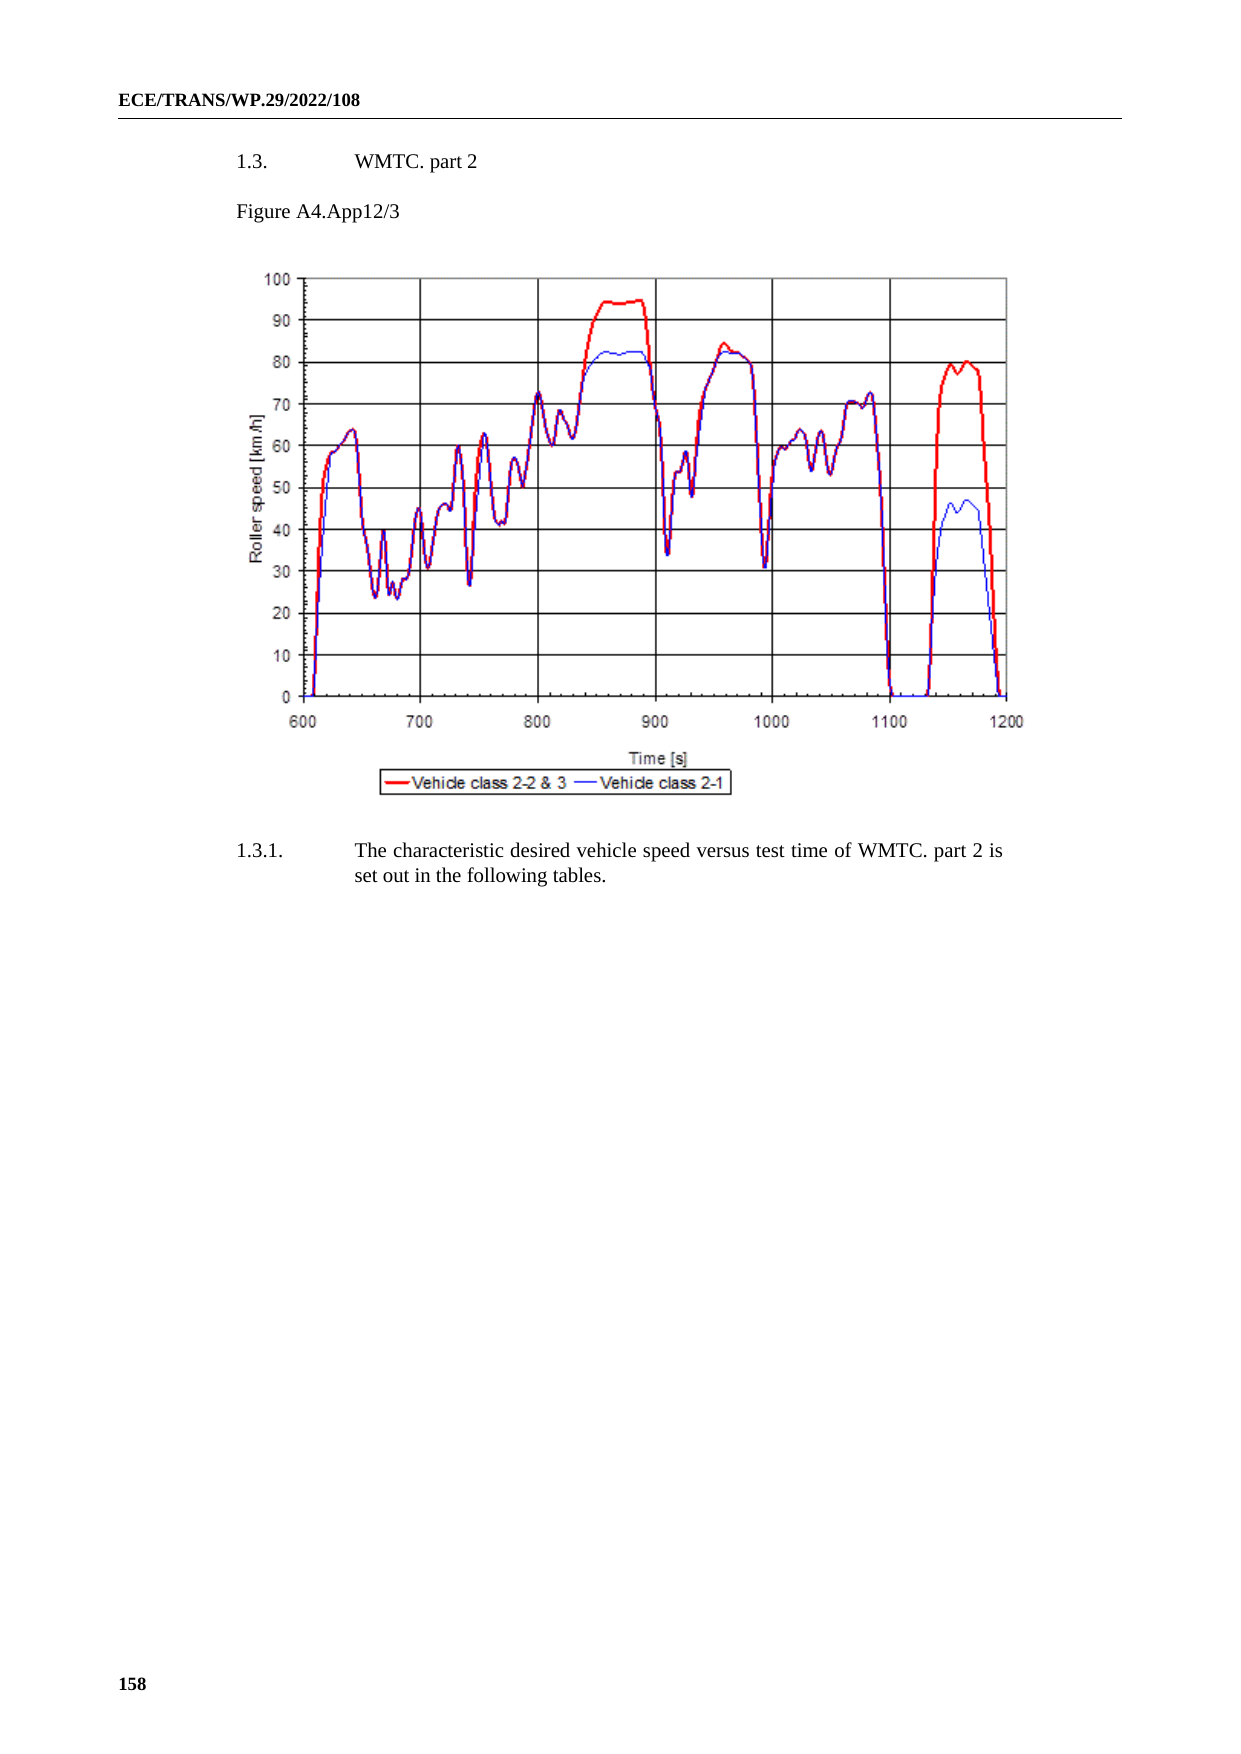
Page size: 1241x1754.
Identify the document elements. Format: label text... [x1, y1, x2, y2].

text Figure A4.App12/3 [236, 198, 1122, 223]
text 1.3.1. The characteristic desired vehicle speed versus test time of WMTC. part 2 is set out in the following tables. [236, 837, 1004, 887]
text 1.3. WMTC. part 2 [236, 148, 1004, 173]
picture [236, 235, 1035, 812]
